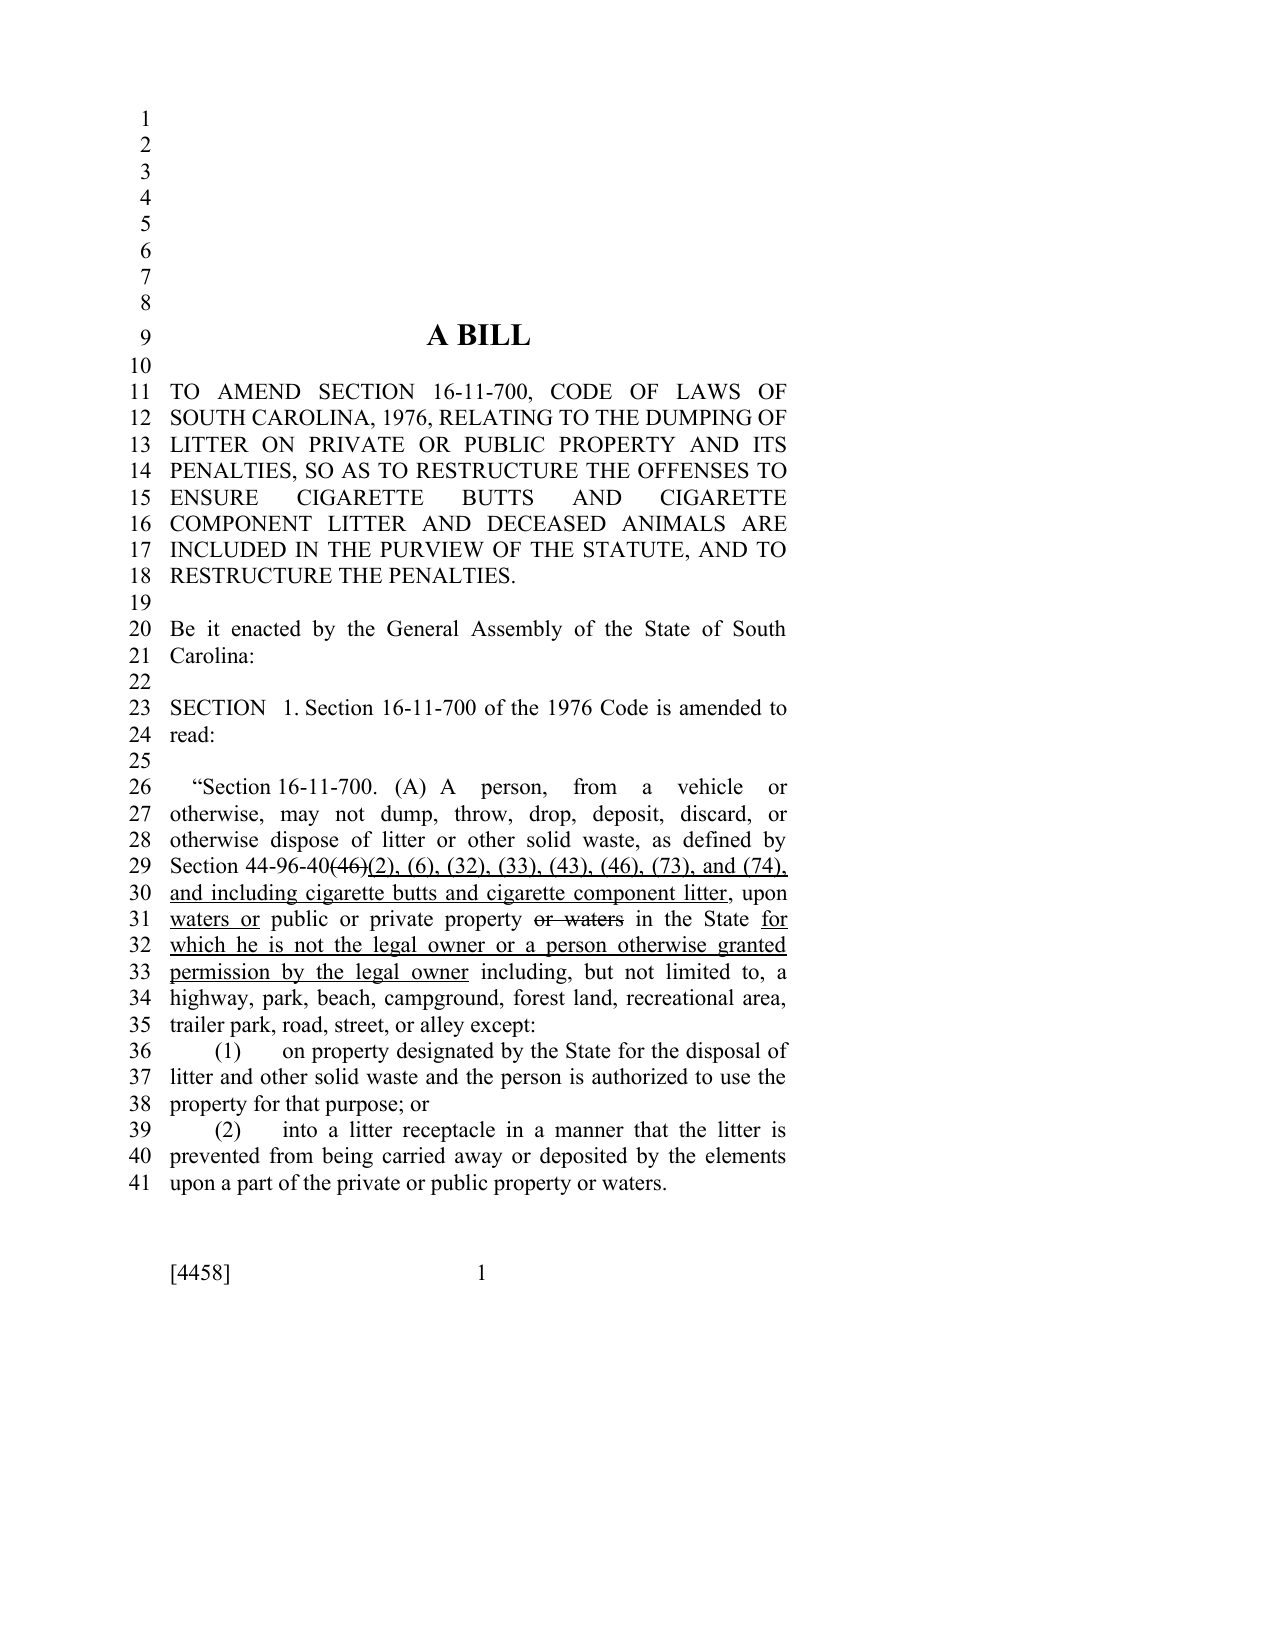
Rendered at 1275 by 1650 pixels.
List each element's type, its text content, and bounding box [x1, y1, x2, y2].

text A BILL [169, 316, 787, 352]
text “Section 16-11-700. (A) A person, from a vehicle or otherwise, may not dump, throw, drop, deposit, discard, or otherwise dispose of litter or other solid waste, as defined by Section 44-96-40(46)(2), (6), (32), (33), (43), (46), (73), and (74), and including cigarette butts and cigarette component litter, upon waters or public or private property or waters in the State for which he is not the legal owner or a person otherwise granted permission by the legal owner including, but not limited to, a highway, park, beach, campground, forest land, recreational area, trailer park, road, street, or alley except: [169, 773, 787, 954]
text Be it enacted by the General Assembly of the State of South Carolina: [169, 615, 787, 668]
text SECTION 1. Section 16-11-700 of the 1976 Code is amended to read: [169, 694, 787, 747]
text (2) into a litter receptacle in a manner that the litter is prevented from being carried away or deposited by the elements upon a part of the private or public property or waters. [169, 1116, 787, 1195]
text (1) on property designated by the State for the disposal of litter and other solid waste and the person is authorized to use the property for that purpose; or [169, 1037, 787, 1116]
text “Section 16-11-700. (A) A person, from a vehicle or otherwise, may not dump, throw, drop, deposit, discard, or otherwise dispose of litter or other solid waste, as defined by Section 44-96-40(46)(2), (6), (32), (33), (43), (46), (73), and (74), and including cigarette butts and cigarette component litter, upon waters or public or private property or waters in the State for which he is not the legal owner or a person otherwise granted permission by the legal owner including, but not limited to, a highway, park, beach, campground, forest land, recreational area, trailer park, road, street, or alley except: [169, 955, 787, 1037]
text TO AMEND SECTION 16-11-700, CODE OF LAWS OF SOUTH CAROLINA, 1976, RELATING TO THE DUMPING OF LITTER ON PRIVATE OR PUBLIC PROPERTY AND ITS PENALTIES, SO AS TO RESTRUCTURE THE OFFENSES TO ENSURE CIGARETTE BUTTS AND CIGARETTE COMPONENT LITTER AND DECEASED ANIMALS ARE INCLUDED IN THE PURVIEW OF THE STATUTE, AND TO RESTRUCTURE THE PENALTIES. [169, 378, 787, 589]
